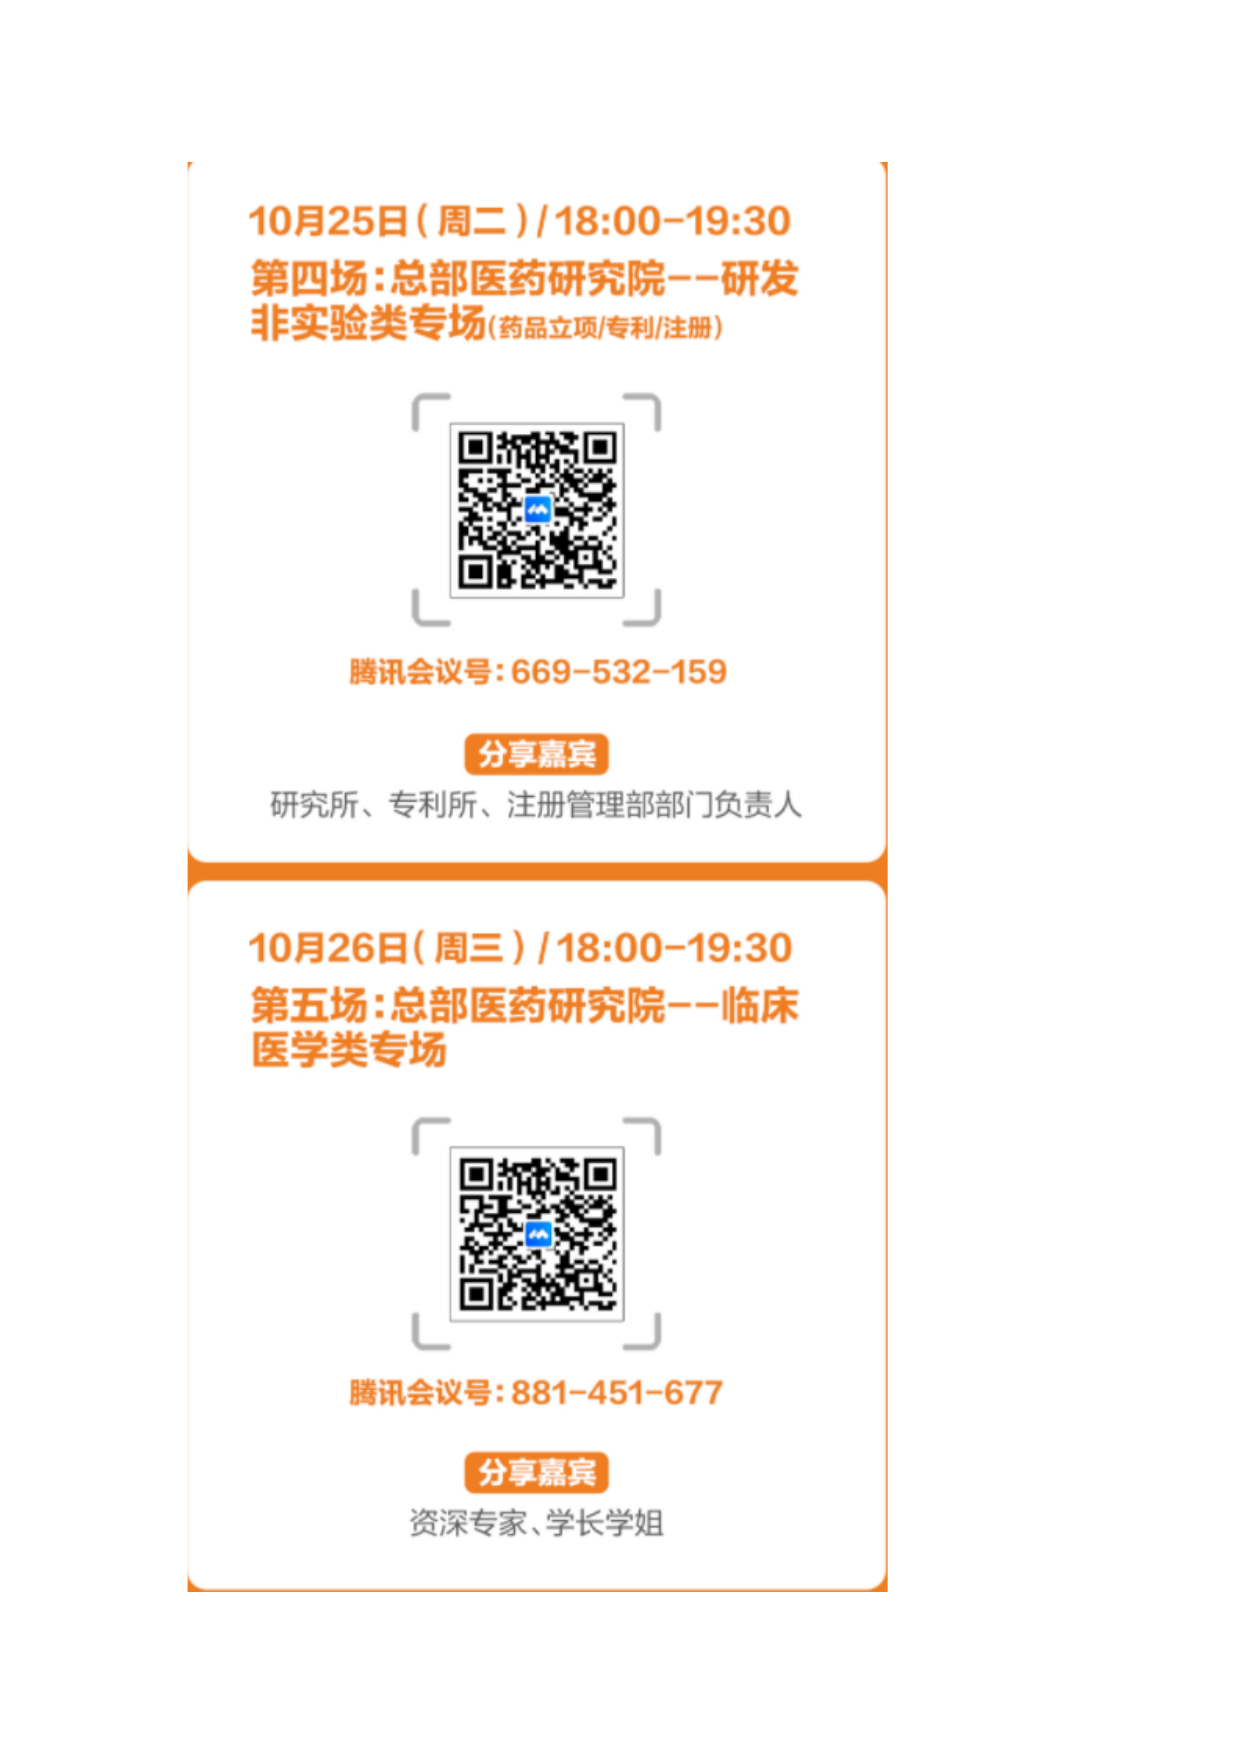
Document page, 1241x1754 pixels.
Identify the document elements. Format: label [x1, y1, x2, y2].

picture [187, 162, 888, 1592]
